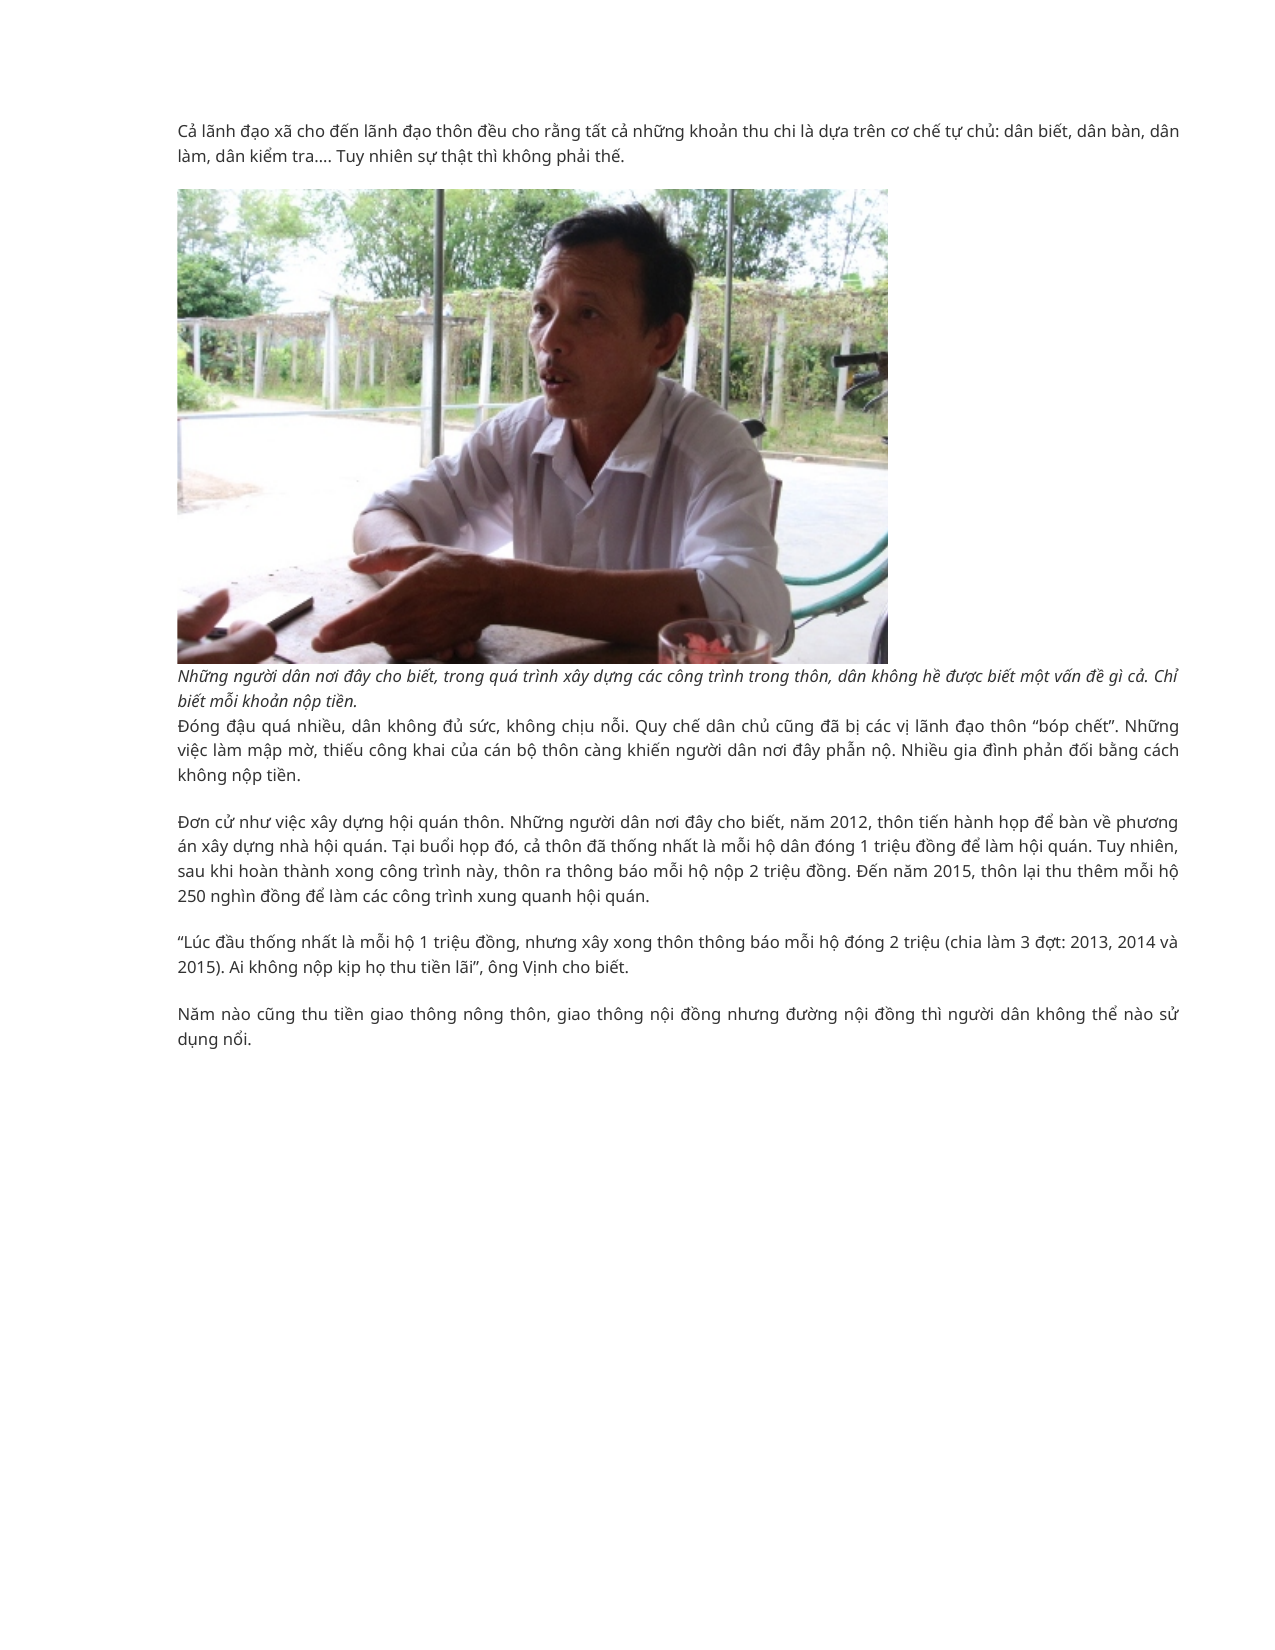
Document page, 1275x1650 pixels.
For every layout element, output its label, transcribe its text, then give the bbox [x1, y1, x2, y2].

text Năm nào cũng thu tiền giao thông nông thôn, giao thông nội đồng nhưng đường nội đồng thì người dân không thể nào sử dụng nổi. [177, 1001, 1181, 1050]
text Những người dân nơi đây cho biết, trong quá trình xây dựng các công trình trong thôn, dân không hề được biết một vấn đề gì cả. Chỉ biết mỗi khoản nộp tiền. [177, 663, 1181, 712]
text “Lúc đầu thống nhất là mỗi hộ 1 triệu đồng, nhưng xây xong thôn thông báo mỗi hộ đóng 2 triệu (chia làm 3 đợt: 2013, 2014 và 2015). Ai không nộp kịp họ thu tiền lãi”, ông Vịnh cho biết. [177, 929, 1181, 978]
text Cả lãnh đạo xã cho đến lãnh đạo thôn đều cho rằng tất cả những khoản thu chi là dựa trên cơ chế tự chủ: dân biết, dân bàn, dân làm, dân kiểm tra…. Tuy nhiên sự thật thì không phải thế. [177, 118, 1181, 167]
picture [177, 189, 888, 664]
text Đơn cử như việc xây dựng hội quán thôn. Những người dân nơi đây cho biết, năm 2012, thôn tiến hành họp để bàn về phương án xây dựng nhà hội quán. Tại buổi họp đó, cả thôn đã thống nhất là mỗi hộ dân đóng 1 triệu đồng để làm hội quán. Tuy nhiên, sau khi hoàn thành xong công trình này, thôn ra thông báo mỗi hộ nộp 2 triệu đồng. Đến năm 2015, thôn lại thu thêm mỗi hộ 250 nghìn đồng để làm các công trình xung quanh hội quán. [177, 808, 1181, 907]
text Đóng đậu quá nhiều, dân không đủ sức, không chịu nỗi. Quy chế dân chủ cũng đã bị các vị lãnh đạo thôn “bóp chết”. Những việc làm mập mờ, thiếu công khai của cán bộ thôn càng khiến người dân nơi đây phẫn nộ. Nhiều gia đình phản đối bằng cách không nộp tiền. [177, 712, 1181, 786]
